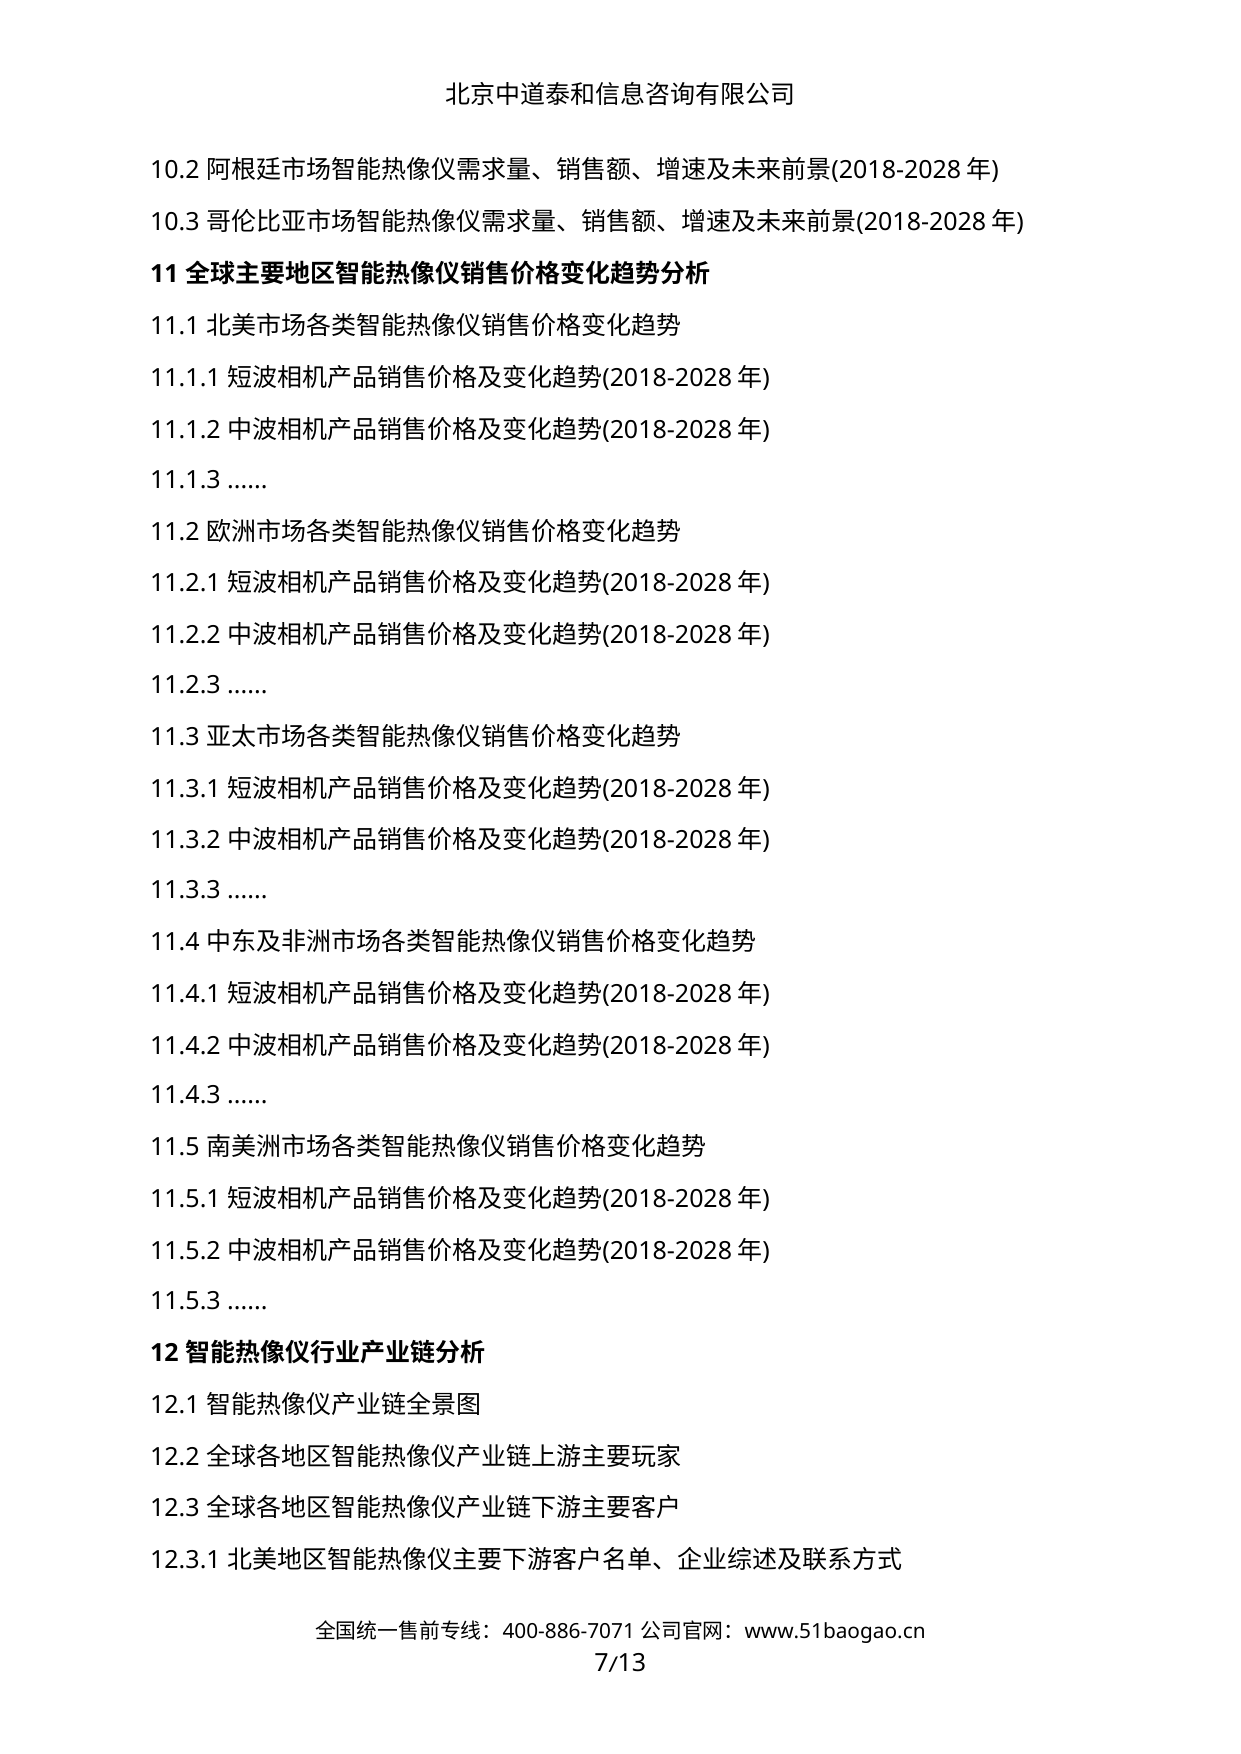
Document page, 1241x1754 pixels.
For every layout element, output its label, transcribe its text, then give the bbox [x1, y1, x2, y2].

text 11.2 欧洲市场各类智能热像仪销售价格变化趋势 [150, 511, 1090, 547]
text 11.2.2 中波相机产品销售价格及变化趋势(2018-2028年) [150, 615, 1090, 651]
text 11.1.1 短波相机产品销售价格及变化趋势(2018-2028年) [150, 357, 1090, 394]
text 11.3 亚太市场各类智能热像仪销售价格变化趋势 [150, 716, 1090, 752]
text 11 全球主要地区智能热像仪销售价格变化趋势分析 [150, 254, 1090, 290]
text 11.1 北美市场各类智能热像仪销售价格变化趋势 [150, 306, 1090, 342]
text 10.3 哥伦比亚市场智能热像仪需求量、销售额、增速及未来前景(2018-2028年) [150, 202, 1090, 238]
text 11.5.2 中波相机产品销售价格及变化趋势(2018-2028年) [150, 1231, 1090, 1267]
text 11.4.1 短波相机产品销售价格及变化趋势(2018-2028年) [150, 973, 1090, 1010]
text 12.3 全球各地区智能热像仪产业链下游主要客户 [150, 1488, 1090, 1524]
text 11.4.2 中波相机产品销售价格及变化趋势(2018-2028年) [150, 1025, 1090, 1062]
text 10.2 阿根廷市场智能热像仪需求量、销售额、增速及未来前景(2018-2028年) [150, 150, 1090, 186]
text 11.2.3 ...... [150, 667, 1090, 701]
text 12.1 智能热像仪产业链全景图 [150, 1384, 1090, 1420]
text 12 智能热像仪行业产业链分析 [150, 1332, 1090, 1368]
text 11.1.2 中波相机产品销售价格及变化趋势(2018-2028年) [150, 409, 1090, 446]
text 11.3.1 短波相机产品销售价格及变化趋势(2018-2028年) [150, 768, 1090, 804]
text 11.4 中东及非洲市场各类智能热像仪销售价格变化趋势 [150, 922, 1090, 958]
text 11.3.3 ...... [150, 872, 1090, 906]
text 11.3.2 中波相机产品销售价格及变化趋势(2018-2028年) [150, 820, 1090, 856]
text 11.1.3 ...... [150, 461, 1090, 495]
text 12.2 全球各地区智能热像仪产业链上游主要玩家 [150, 1436, 1090, 1472]
text 11.2.1 短波相机产品销售价格及变化趋势(2018-2028年) [150, 563, 1090, 599]
text 11.4.3 ...... [150, 1077, 1090, 1111]
text 12.3.1 北美地区智能热像仪主要下游客户名单、企业综述及联系方式 [150, 1540, 1090, 1576]
text 11.5.1 短波相机产品销售价格及变化趋势(2018-2028年) [150, 1179, 1090, 1215]
text 11.5 南美洲市场各类智能热像仪销售价格变化趋势 [150, 1127, 1090, 1163]
text 11.5.3 ...... [150, 1282, 1090, 1317]
